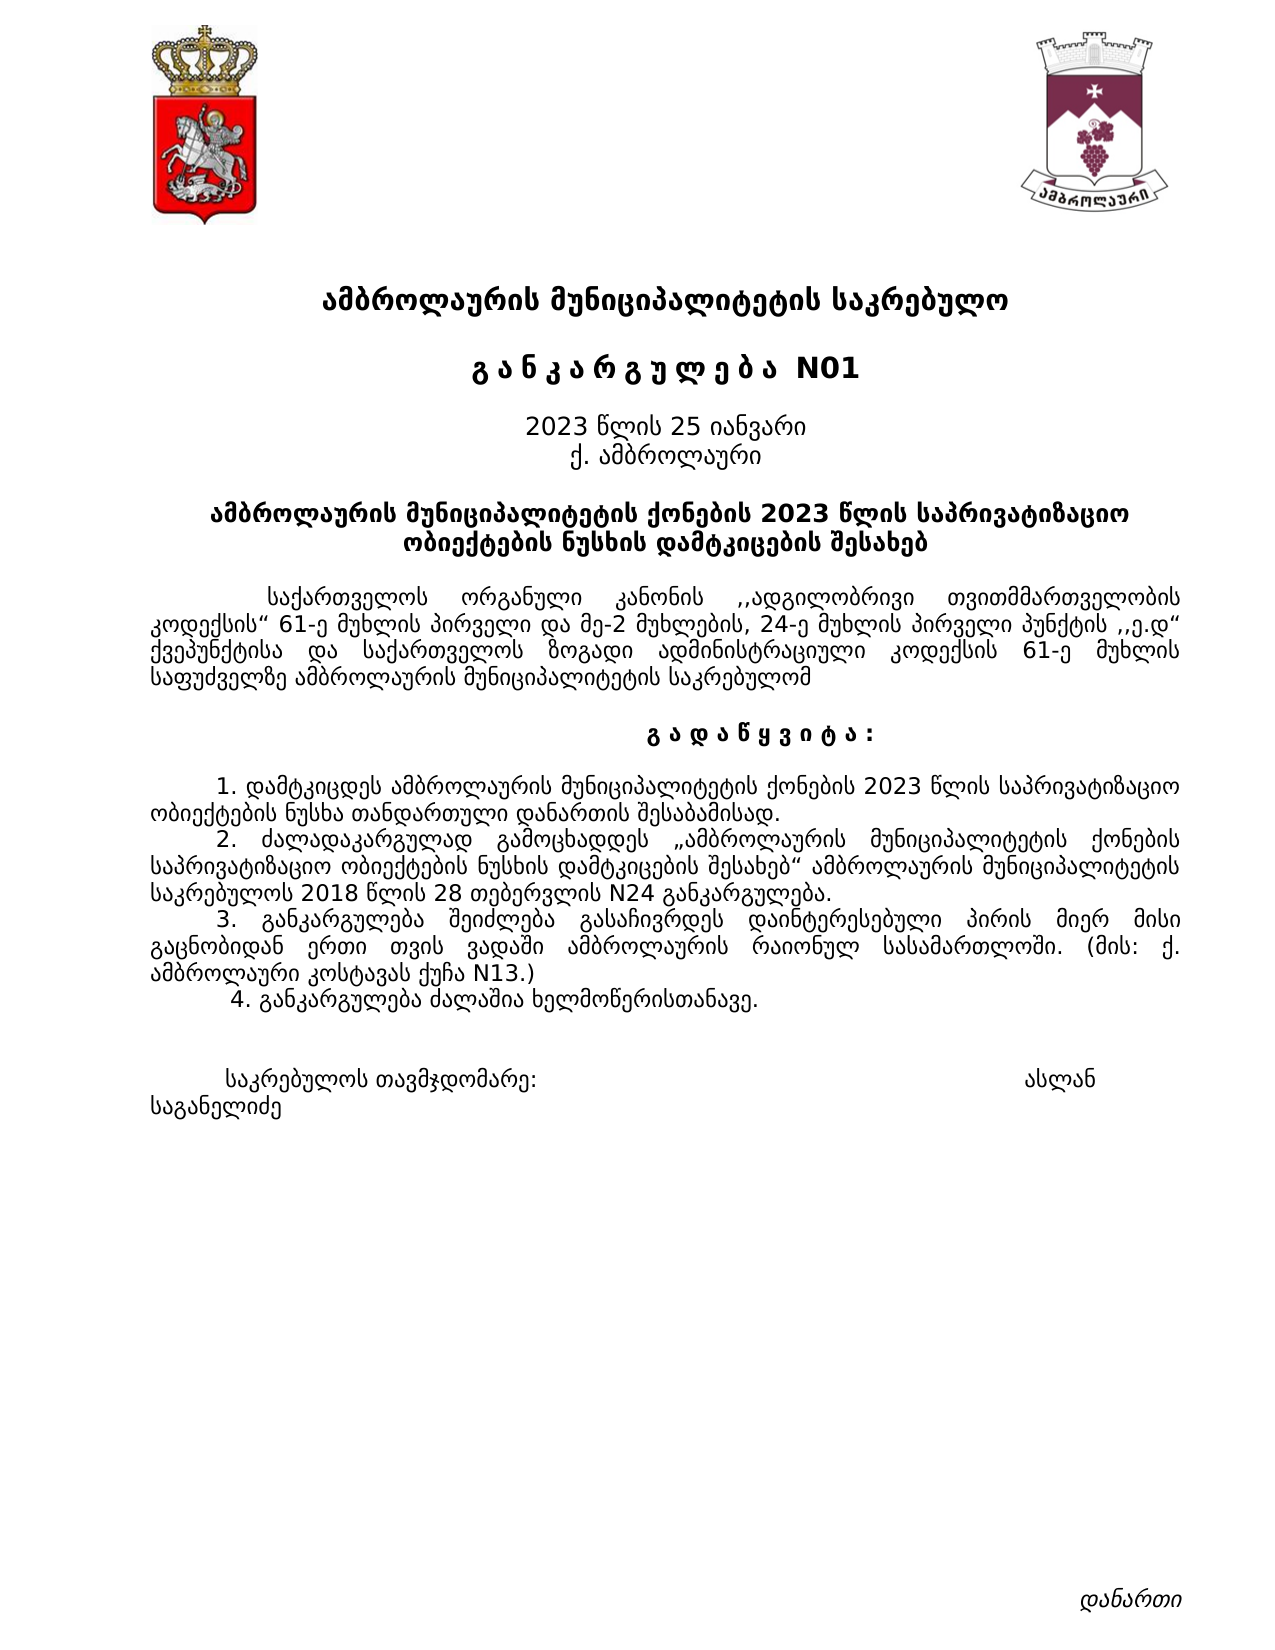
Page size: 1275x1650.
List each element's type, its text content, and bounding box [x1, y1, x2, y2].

text 4. განკარგულება ძალაშია ხელმოწერისთანავე. [150, 986, 1181, 1013]
text ქ. ამბროლაური [150, 441, 1181, 470]
picture [1011, 18, 1180, 225]
text საკრებულოს თავმჯდომარე: ასლან საგანელიძე [150, 1066, 1181, 1120]
text ამბროლაურის მუნიციპალიტეტის საკრებულო [150, 283, 1181, 317]
text გ ა ნ კ ა რ გ უ ლ ე ბ ა N01 [150, 351, 1181, 385]
picture [151, 25, 258, 225]
text 2. ძალადაკარგულად გამოცხადდეს „ამბროლაურის მუნიციპალიტეტის ქონების საპრივატიზაციო ობიექტების ნუსხის დამტკიცების შესახებ“ ამბროლაურის მუნიციპალიტეტის საკრებულოს 2018 წლის 28 თებერვლის N24 განკარგულება. [150, 826, 1181, 906]
text საქართველოს ორგანული კანონის ,,ადგილობრივი თვითმმართველობის კოდექსის“ 61-ე მუხლის პირველი და მე-2 მუხლების, 24-ე მუხლის პირველი პუნქტის ,,ე.დ“ ქვეპუნქტისა და საქართველოს ზოგადი ადმინისტრაციული კოდექსის 61-ე მუხლის საფუძველზე ამბროლაურის მუნიციპალიტეტის საკრებულომ [150, 584, 1181, 691]
text 3. განკარგულება შეიძლება გასაჩივრდეს დაინტერესებული პირის მიერ მისი გაცნობიდან ერთი თვის ვადაში ამბროლაურის რაიონულ სასამართლოში. (მის: ქ. ამბროლაური კოსტავას ქუჩა N13.) [150, 906, 1181, 986]
text დანართი [150, 1586, 1181, 1613]
text 1. დამტკიცდეს ამბროლაურის მუნიციპალიტეტის ქონების 2023 წლის საპრივატიზაციო ობიექტების ნუსხა თანდართული დანართის შესაბამისად. [150, 773, 1181, 826]
text 2023 წლის 25 იანვარი [150, 412, 1181, 441]
text გ ა დ ა წ ყ ვ ი ტ ა : [150, 720, 1181, 746]
text ამბროლაურის მუნიციპალიტეტის ქონების 2023 წლის საპრივატიზაციო ობიექტების ნუსხის დამტკიცების შესახებ [150, 499, 1181, 558]
